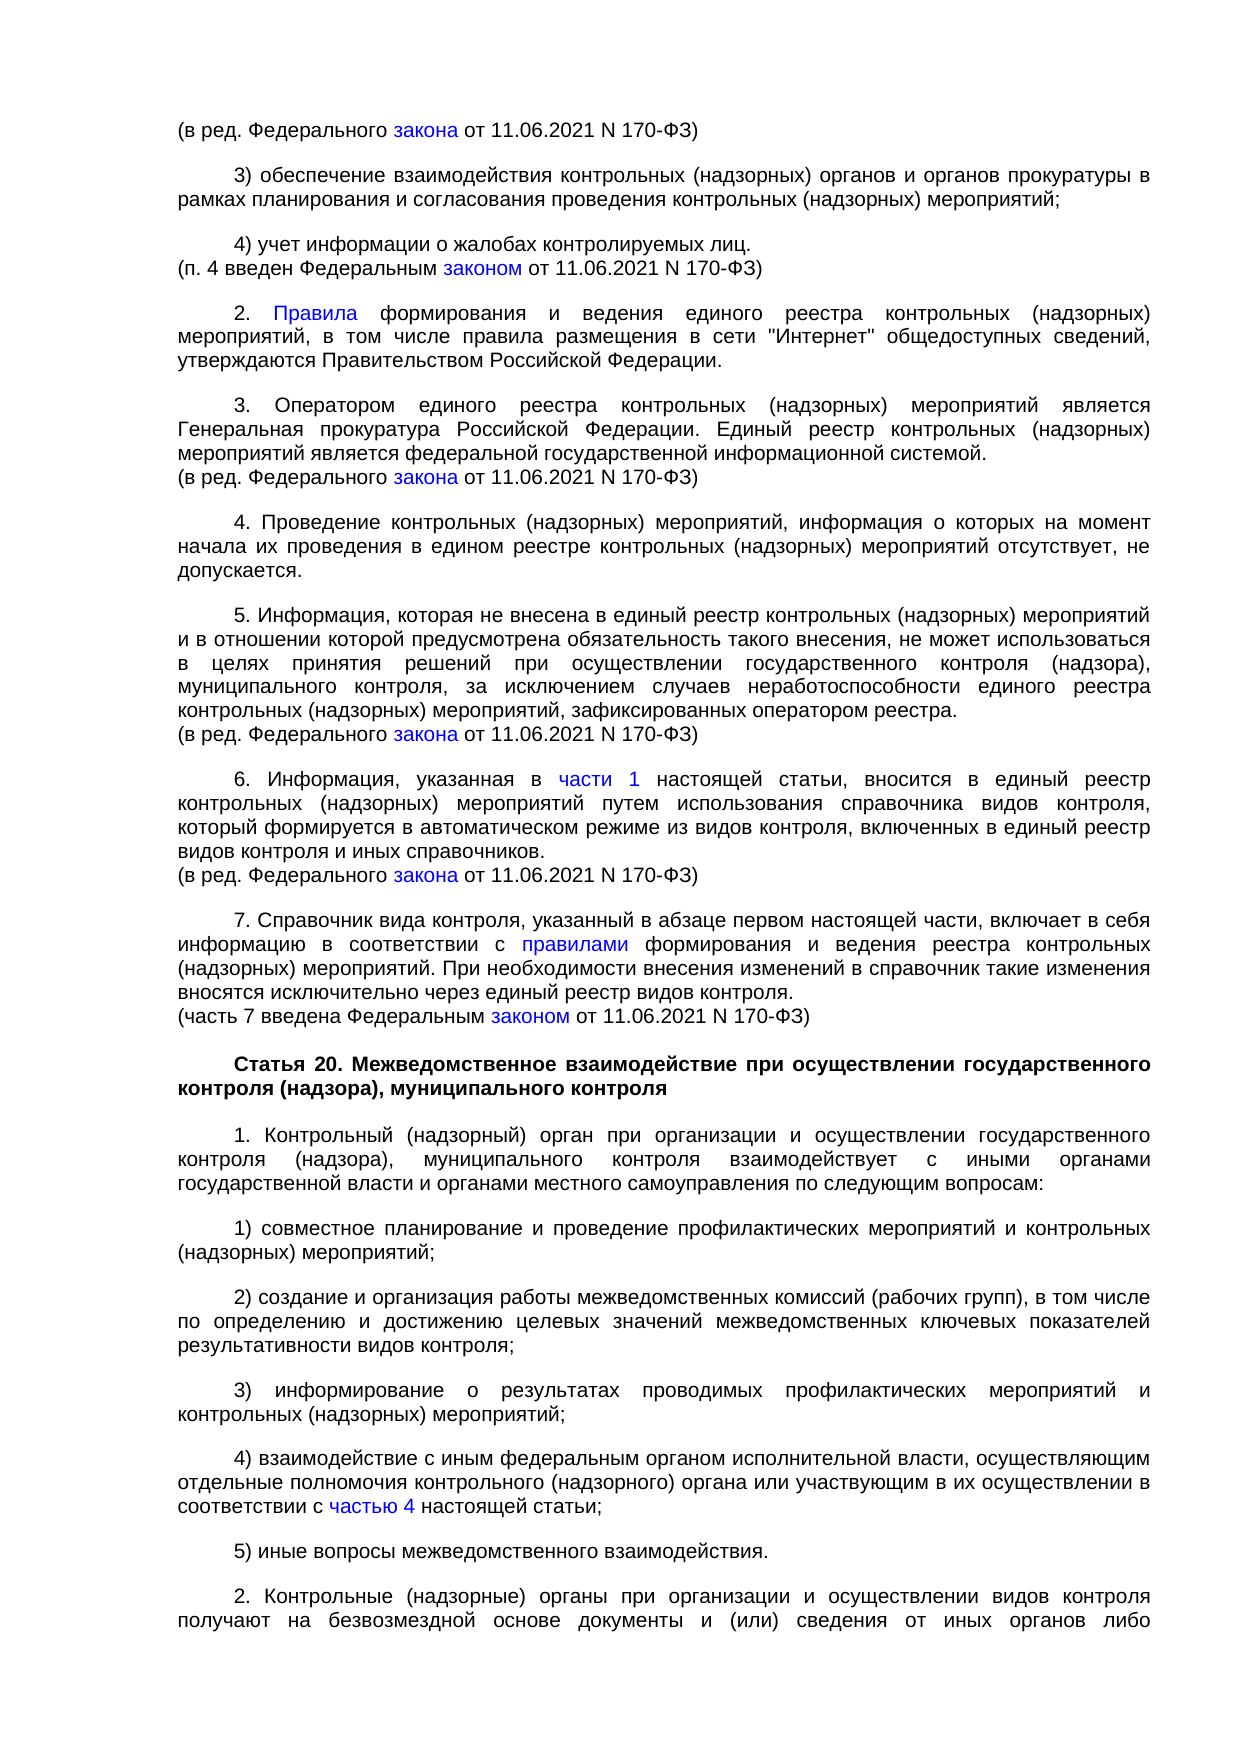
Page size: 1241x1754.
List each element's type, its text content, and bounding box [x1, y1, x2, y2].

text (в ред. Федерального закона от 11.06.2021 N 170-ФЗ) [177, 118, 1152, 142]
text (в ред. Федерального закона от 11.06.2021 N 170-ФЗ) [177, 863, 1152, 887]
text (в ред. Федерального закона от 11.06.2021 N 170-ФЗ) [177, 465, 1152, 489]
text 7. Справочник вида контроля, указанный в абзаце первом настоящей части, включает в себя информацию в соответствии с правилами формирования и ведения реестра контрольных (надзорных) мероприятий. При необходимости внесения изменений в справочник такие изменения вносятся исключительно через единый реестр видов контроля. [177, 908, 1152, 1003]
text 1. Контрольный (надзорный) орган при организации и осуществлении государственного контроля (надзора), муниципального контроля взаимодействует с иными органами государственной власти и органами местного самоуправления по следующим вопросам: [177, 1123, 1152, 1195]
text 2. Правила формирования и ведения единого реестра контрольных (надзорных) мероприятий, в том числе правила размещения в сети "Интернет" общедоступных сведений, утверждаются Правительством Российской Федерации. [177, 300, 1152, 372]
text (в ред. Федерального закона от 11.06.2021 N 170-ФЗ) [177, 722, 1152, 746]
text 1) совместное планирование и проведение профилактических мероприятий и контрольных (надзорных) мероприятий; [177, 1216, 1152, 1264]
text 4) учет информации о жалобах контролируемых лиц. [177, 232, 1152, 256]
text (часть 7 введена Федеральным законом от 11.06.2021 N 170-ФЗ) [177, 1003, 1152, 1027]
text (п. 4 введен Федеральным законом от 11.06.2021 N 170-ФЗ) [177, 256, 1152, 279]
text 3) обеспечение взаимодействия контрольных (надзорных) органов и органов прокуратуры в рамках планирования и согласования проведения контрольных (надзорных) мероприятий; [177, 163, 1152, 211]
text 6. Информация, указанная в части 1 настоящей статьи, вносится в единый реестр контрольных (надзорных) мероприятий путем использования справочника видов контроля, который формируется в автоматическом режиме из видов контроля, включенных в единый реестр видов контроля и иных справочников. [177, 767, 1152, 863]
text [177, 1584, 1152, 1632]
text 4) взаимодействие с иным федеральным органом исполнительной власти, осуществляющим отдельные полномочия контрольного (надзорного) органа или участвующим в их осуществлении в соответствии с частью 4 настоящей статьи; [177, 1446, 1152, 1518]
text 5) иные вопросы межведомственного взаимодействия. [177, 1539, 1152, 1563]
title Статья 20. Межведомственное взаимодействие при осуществлении государственного контроля (надзора), муниципального контроля [177, 1051, 1152, 1099]
text 5. Информация, которая не внесена в единый реестр контрольных (надзорных) мероприятий и в отношении которой предусмотрена обязательность такого внесения, не может использоваться в целях принятия решений при осуществлении государственного контроля (надзора), муниципального контроля, за исключением случаев неработоспособности единого реестра контрольных (надзорных) мероприятий, зафиксированных оператором реестра. [177, 602, 1152, 722]
text 4. Проведение контрольных (надзорных) мероприятий, информация о которых на момент начала их проведения в едином реестре контрольных (надзорных) мероприятий отсутствует, не допускается. [177, 510, 1152, 582]
text 3) информирование о результатах проводимых профилактических мероприятий и контрольных (надзорных) мероприятий; [177, 1377, 1152, 1425]
text 3. Оператором единого реестра контрольных (надзорных) мероприятий является Генеральная прокуратура Российской Федерации. Единый реестр контрольных (надзорных) мероприятий является федеральной государственной информационной системой. [177, 393, 1152, 465]
text 2) создание и организация работы межведомственных комиссий (рабочих групп), в том числе по определению и достижению целевых значений межведомственных ключевых показателей результативности видов контроля; [177, 1285, 1152, 1357]
